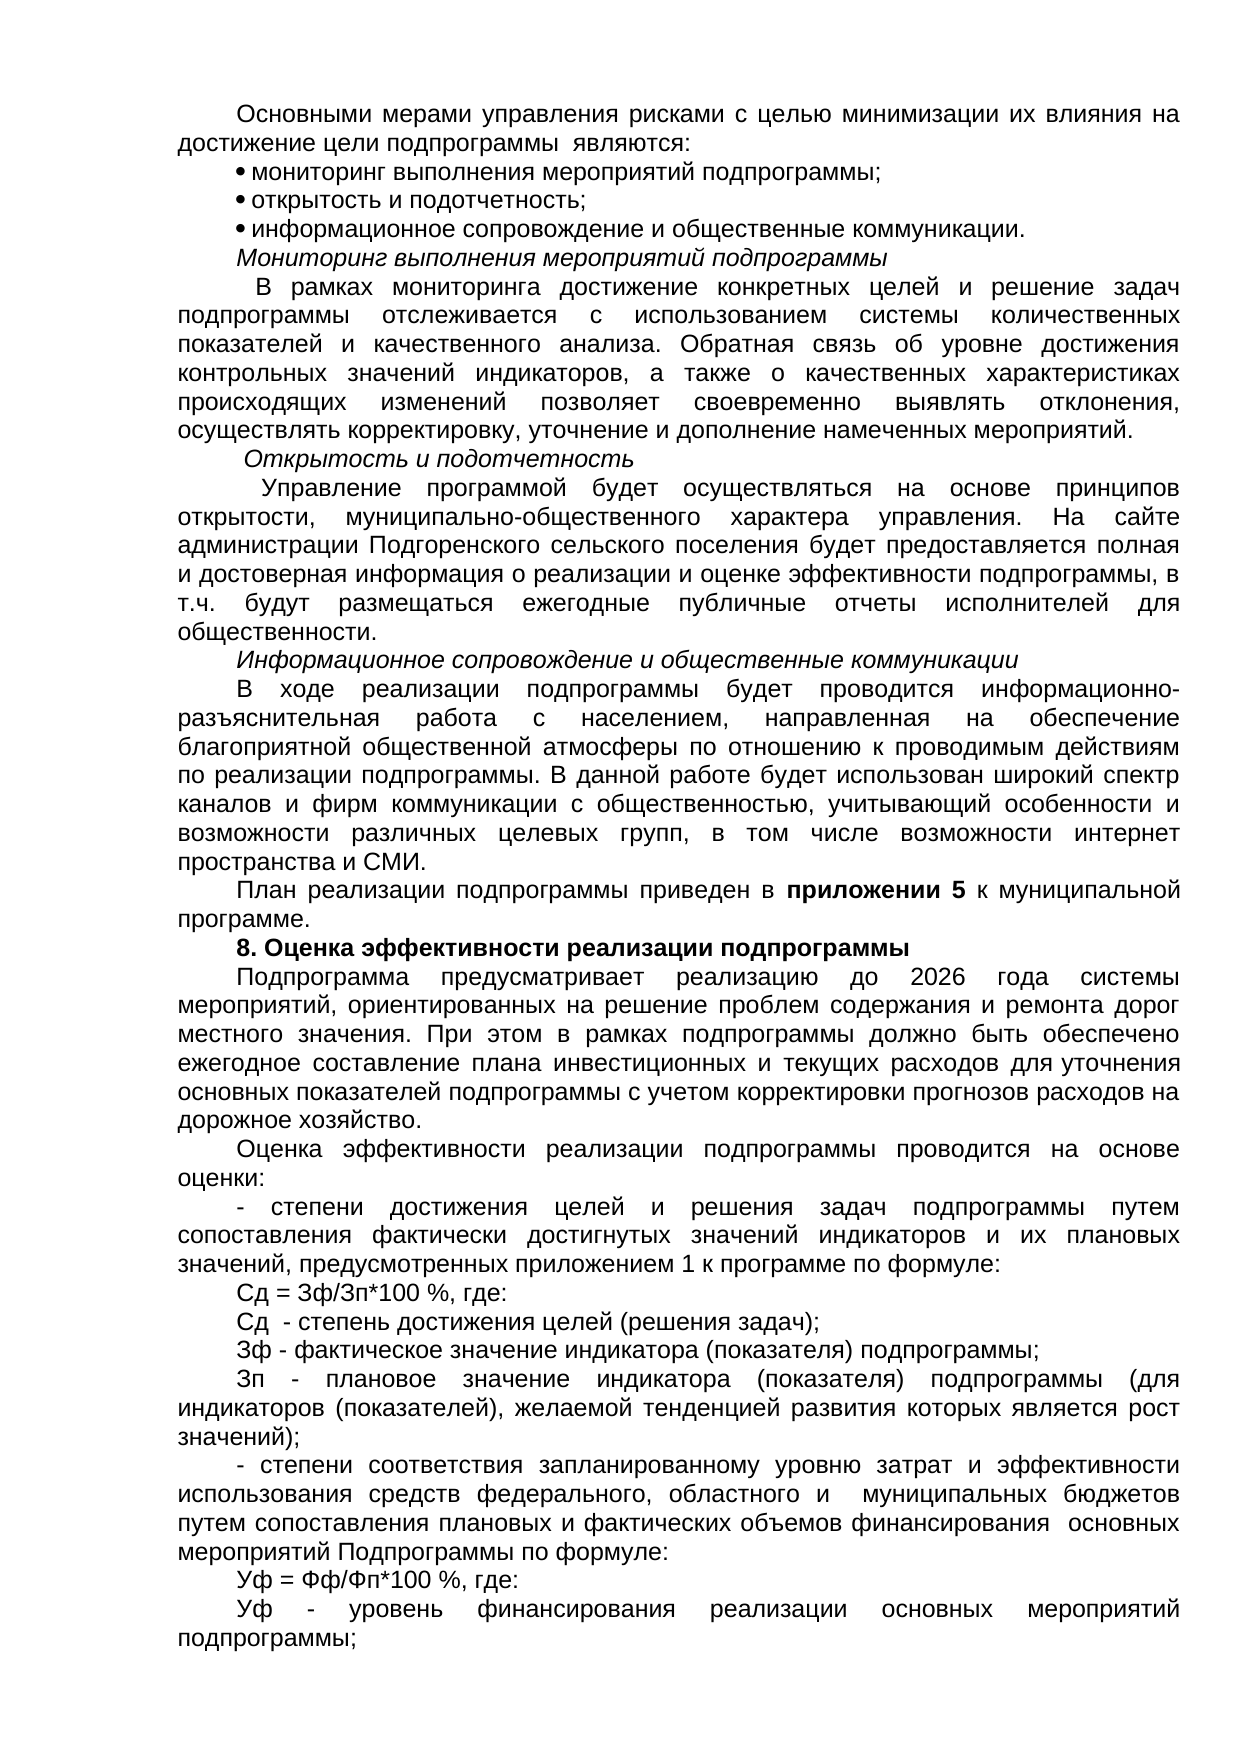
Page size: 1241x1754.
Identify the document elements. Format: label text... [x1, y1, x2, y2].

text Мониторинг выполнения мероприятий подпрограммы [177, 243, 1181, 272]
list информационное сопровождение и общественные коммуникации. [177, 214, 1181, 243]
text Сд = Зф/Зп*100 %, где: [177, 1278, 1181, 1307]
text Открытость и подотчетность [177, 444, 1181, 473]
list открытость и подотчетность; [177, 185, 1181, 214]
text Сд - степень достижения целей (решения задач); [177, 1307, 1181, 1336]
text Оценка эффективности реализации подпрограммы проводится на основе оценки: [177, 1134, 1181, 1192]
text Подпрограмма предусматривает реализацию до 2026 года системы мероприятий, ориентированных на решение проблем содержания и ремонта дорог местного значения. При этом в рамках подпрограммы должно быть обеспечено ежегодное составление плана инвестиционных и текущих расходов для уточнения основных показателей подпрограммы с учетом корректировки прогнозов расходов на дорожное хозяйство. [177, 962, 1181, 1134]
text Управление программой будет осуществляться на основе принципов открытости, муниципально-общественного характера управления. На сайте администрации Подгоренского сельского поселения будет предоставляется полная и достоверная информация о реализации и оценке эффективности подпрограммы, в т.ч. будут размещаться ежегодные публичные отчеты исполнителей для общественности. [177, 473, 1181, 646]
text Информационное сопровождение и общественные коммуникации [177, 646, 1181, 674]
text 8. Оценка эффективности реализации подпрограммы [177, 933, 1181, 962]
text Основными мерами управления рисками с целью минимизации их влияния на достижение цели подпрограммы являются: [177, 99, 1181, 156]
text План реализации подпрограммы приведен в приложении 5 к муниципальной программе. [177, 876, 1181, 933]
text Уф - уровень финансирования реализации основных мероприятий подпрограммы; [177, 1594, 1181, 1652]
text Зп - плановое значение индикатора (показателя) подпрограммы (для индикаторов (показателей), желаемой тенденцией развития которых является рост значений); [177, 1364, 1181, 1451]
text - степени соответствия запланированному уровню затрат и эффективности использования средств федерального, областного и муниципальных бюджетов путем сопоставления плановых и фактических объемов финансирования основных мероприятий Подпрограммы по формуле: [177, 1451, 1181, 1566]
text Уф = Фф/Фп*100 %, где: [177, 1566, 1181, 1594]
list мониторинг выполнения мероприятий подпрограммы; [177, 156, 1181, 185]
text - степени достижения целей и решения задач подпрограммы путем сопоставления фактически достигнутых значений индикаторов и их плановых значений, предусмотренных приложением 1 к программе по формуле: [177, 1192, 1181, 1278]
text Зф - фактическое значение индикатора (показателя) подпрограммы; [177, 1336, 1181, 1364]
text В ходе реализации подпрограммы будет проводится информационно-разъяснительная работа с населением, направленная на обеспечение благоприятной общественной атмосферы по отношению к проводимым действиям по реализации подпрограммы. В данной работе будет использован широкий спектр каналов и фирм коммуникации с общественностью, учитывающий особенности и возможности различных целевых групп, в том числе возможности интернет пространства и СМИ. [177, 674, 1181, 876]
text В рамках мониторинга достижение конкретных целей и решение задач подпрограммы отслеживается с использованием системы количественных показателей и качественного анализа. Обратная связь об уровне достижения контрольных значений индикаторов, а также о качественных характеристиках происходящих изменений позволяет своевременно выявлять отклонения, осуществлять корректировку, уточнение и дополнение намеченных мероприятий. [177, 272, 1181, 444]
